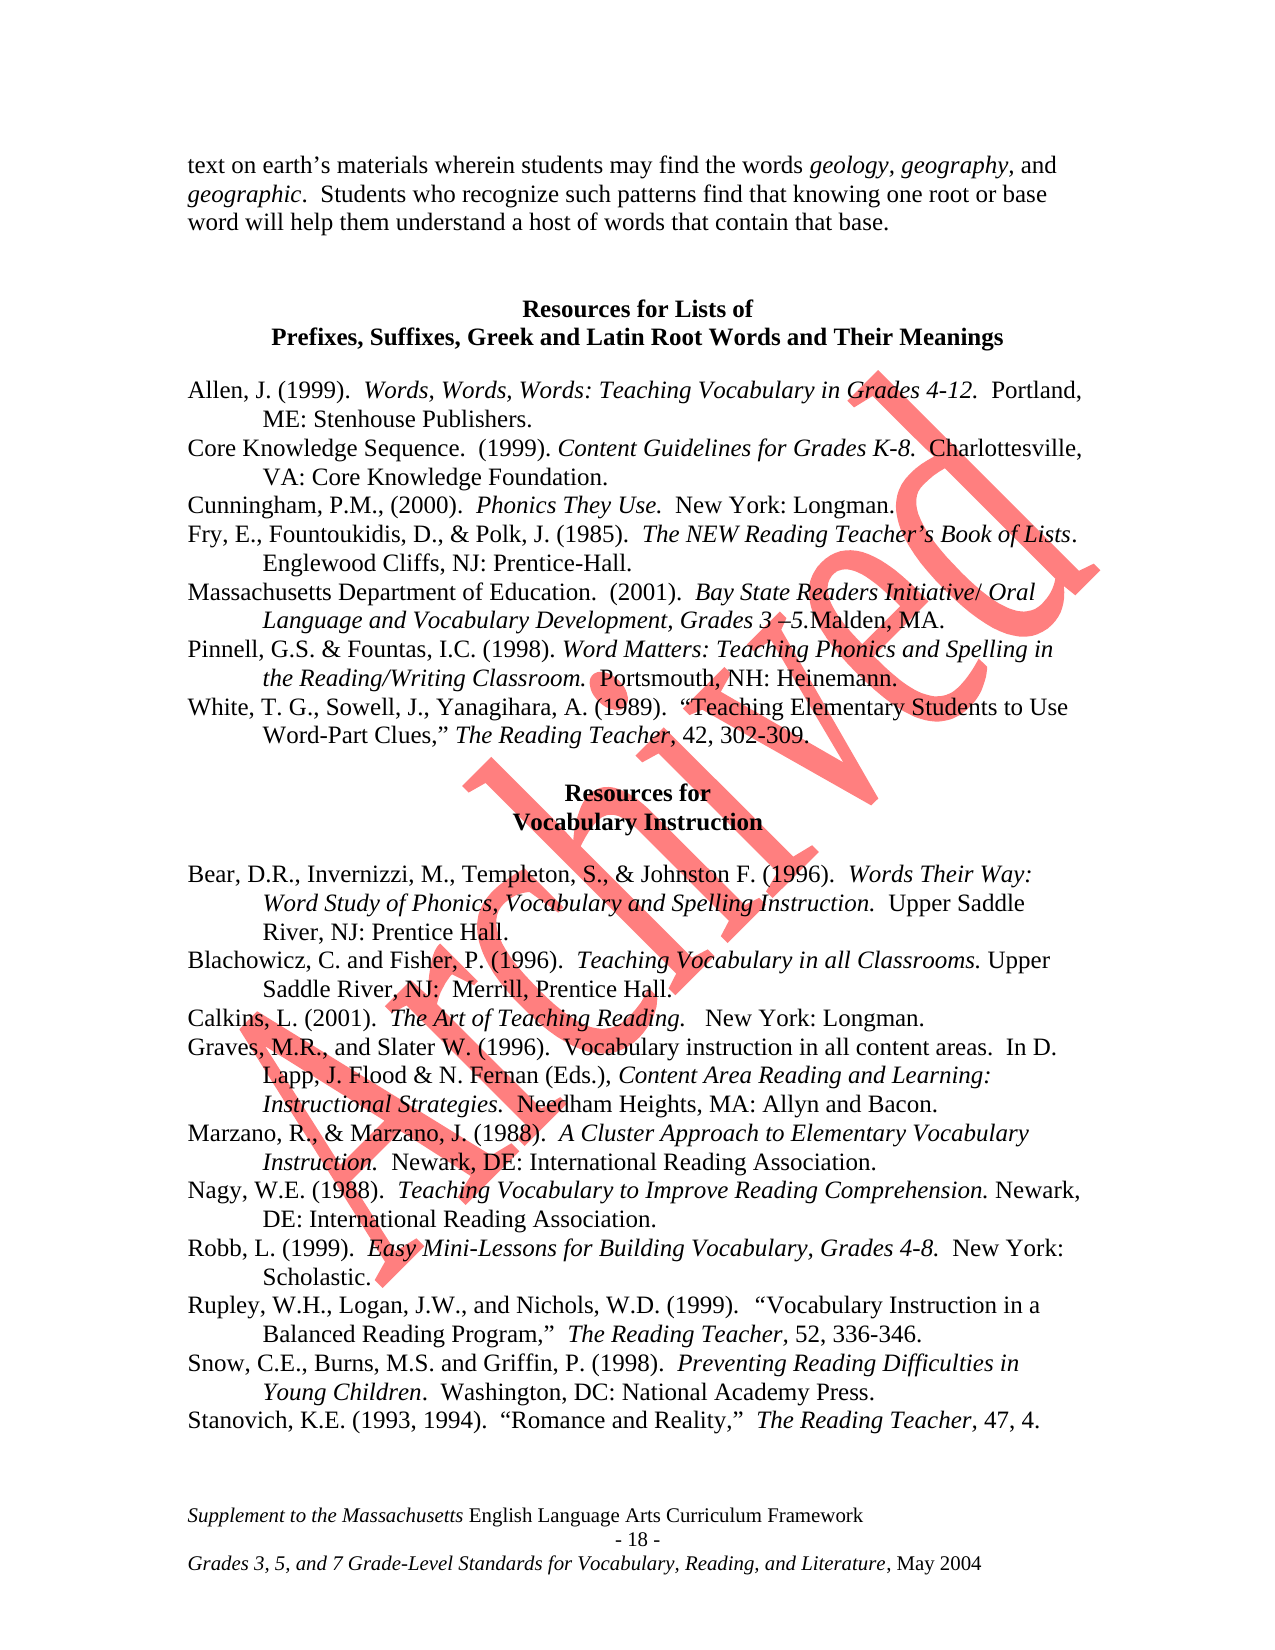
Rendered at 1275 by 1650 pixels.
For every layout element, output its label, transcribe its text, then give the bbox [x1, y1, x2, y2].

text Nagy, W.E. (1988). Teaching Vocabulary to Improve Reading Comprehension. : International Reading Association. [187, 1176, 1087, 1233]
text Core Knowledge Sequence. (1999). Content Guidelines for Grades K-8. : Core Knowledge Foundation. [187, 433, 1087, 490]
text Pinnell, G.S. & Fountas, I.C. (1998). Word Matters: Teaching Phonics and Spelling in the Reading/Writing Classroom. : Heinemann. [187, 634, 1087, 692]
text Cunningham, P.M., (2000). Phonics They Use. : Longman. [187, 490, 1087, 519]
text Bear, D.R., Invernizzi, M., Templeton, S., & F. (1996). Words Their Way: Word Study of Phonics, Vocabulary and Spelling Instruction. : Prentice Hall. [187, 859, 1087, 946]
text Calkins, L. (2001). The Art of Teaching Reading. : Longman. [187, 1003, 1087, 1032]
text Fry, E., Fountoukidis, D., & Polk, J. (1985). The NEW Reading Teacher’s Book of Lists. Cliffs, NJ: Prentice-Hall. [187, 519, 1087, 577]
text White, T. G., Sowell, J., Yanagihara, A. (1989). “Teaching Elementary Students to Use Word-Part Clues,” The Teacher, 42, 302-309. [187, 692, 1087, 749]
text Massachusetts Department of Education. (2001). Readers Initiative/ Oral Language and Vocabulary Development, Grades 3 –5.Malden, MA. [187, 577, 1087, 634]
text Rupley, W.H., Logan, J.W., and Nichols, W.D. (1999). “Vocabulary Instruction in a Balanced Program,” The Teacher, 52, 336-346. [187, 1291, 1087, 1348]
subtitle Vocabulary Instruction [187, 807, 1087, 835]
text Marzano, R., & Marzano, J. (1988). A Cluster Approach to Elementary Vocabulary Instruction. : International Reading Association. [187, 1118, 1087, 1176]
text Snow, C.E., Burns, M.S. and Griffin, P. (1998). Preventing Reading Difficulties in Young Children. , : Press. [187, 1348, 1087, 1406]
subtitle Resources for Lists of [187, 294, 1087, 322]
subtitle Prefixes, Suffixes, Greek and Latin Root Words and Their Meanings [187, 322, 1087, 351]
text Blachowicz, C. and Fisher, P. (1996). Teaching Vocabulary in all Classrooms. : Merrill, Prentice Hall. [187, 946, 1087, 1003]
text Robb, L. (1999). Easy Mini-Lessons for Building Vocabulary, Grades 4-8. : Scholastic. [187, 1233, 1087, 1291]
text Allen, J. (1999). Words, Words, Words: Teaching Vocabulary in Grades 4-12. : Stenhouse Publishers. [187, 375, 1087, 433]
subtitle Resources for [187, 778, 1087, 807]
text Graves, M.R., and Slater W. (1996). Vocabulary instruction in all content areas. In D. Lapp, J. Flood & N. Fernan (Eds.), Content Area Reading and Learning: Instructional Strategies. : Allyn and Bacon. [187, 1032, 1087, 1118]
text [187, 150, 1087, 236]
text Stanovich, K.E. (1993, 1994). “Romance and Reality,” The Teacher, 47, 4. [187, 1406, 1087, 1434]
